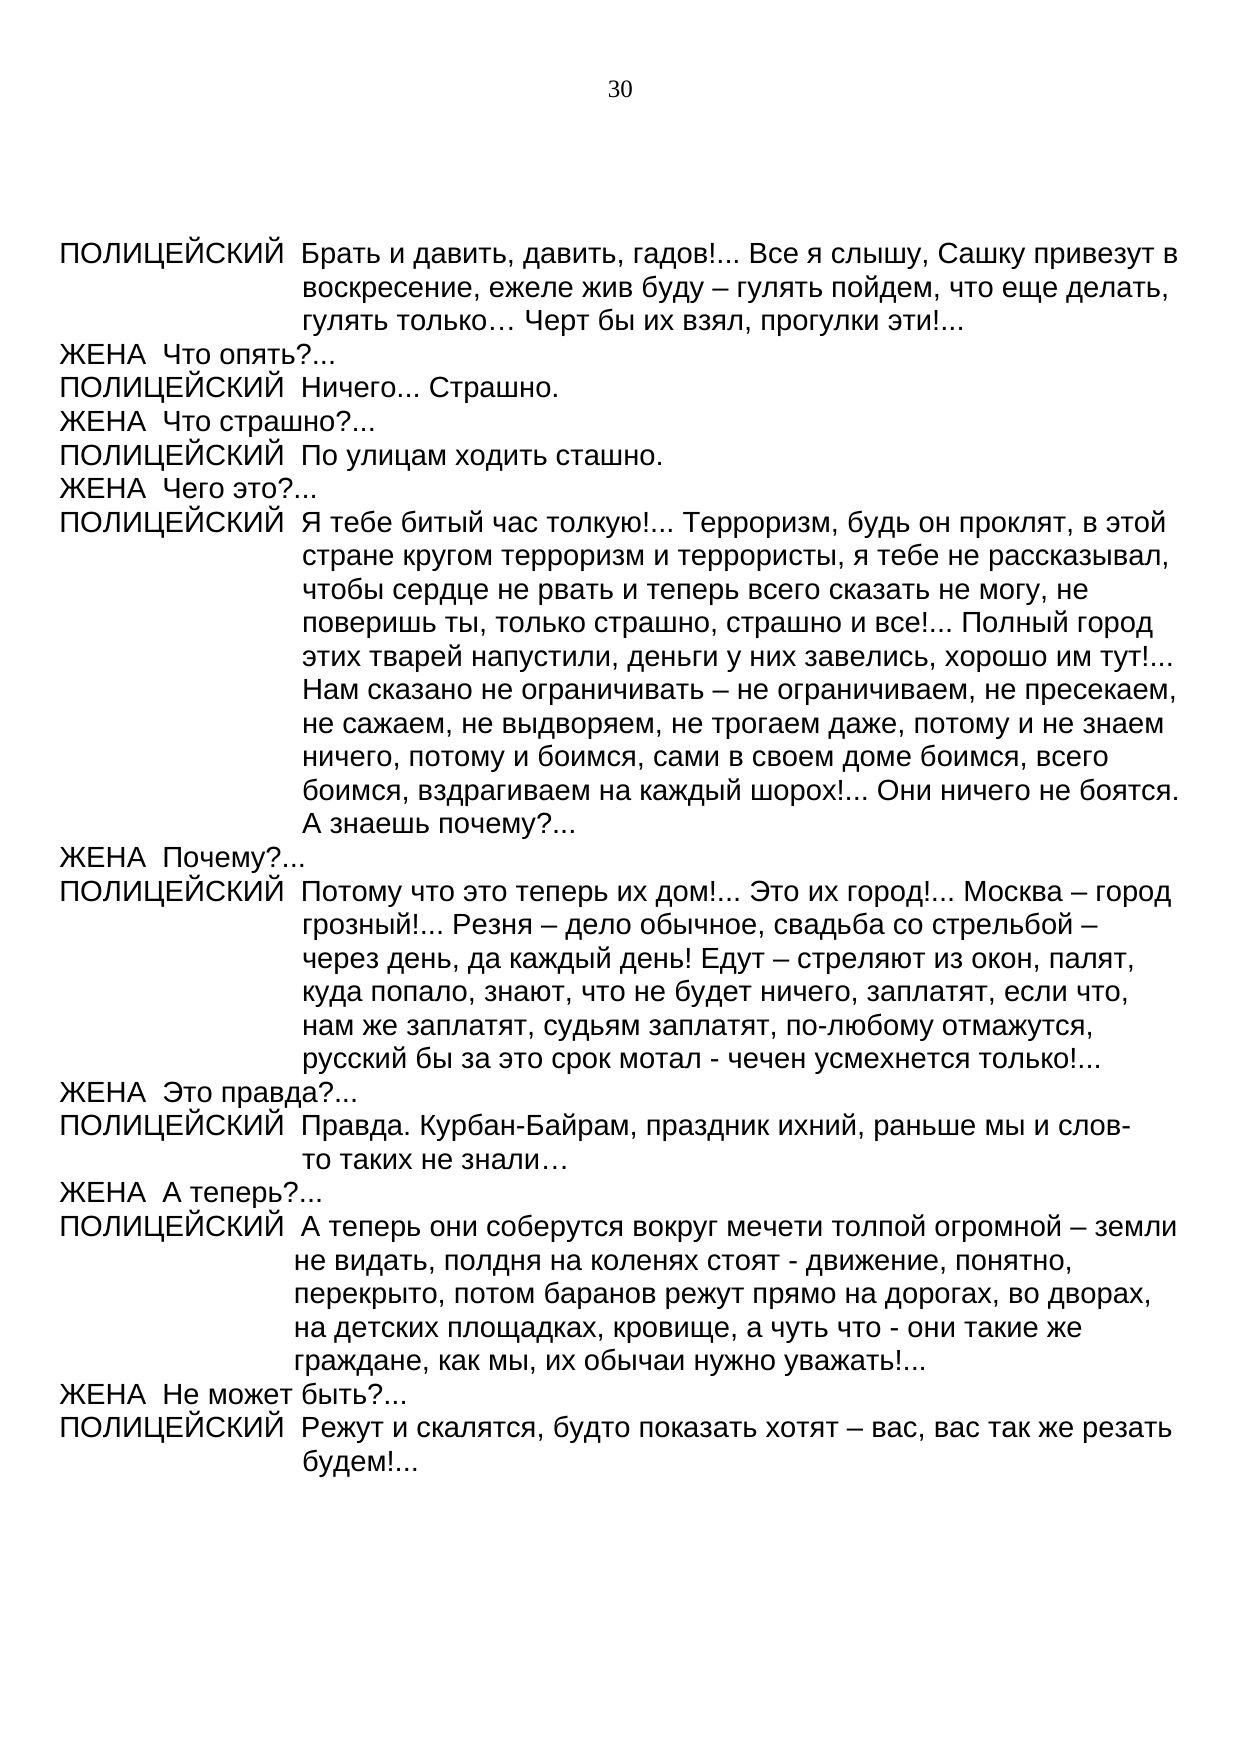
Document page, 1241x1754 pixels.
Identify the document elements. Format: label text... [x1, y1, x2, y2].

text ПОЛИЦЕЙСКИЙ Ничего... Страшно. [59, 370, 1181, 404]
text этих тварей напустили, деньги у них завелись, хорошо им тут!... [59, 639, 1181, 672]
text ЖЕНА А теперь?... [59, 1175, 1181, 1209]
text через день, да каждый день! Едут – стреляют из окон, палят, [59, 941, 1181, 974]
text куда попало, знают, что не будет ничего, заплатят, если что, [59, 974, 1181, 1008]
text граждане, как мы, их обычаи нужно уважать!... [59, 1343, 1181, 1377]
text русский бы за это срок мотал - чечен усмехнется только!... [59, 1041, 1181, 1075]
text перекрыто, потом баранов режут прямо на дорогах, во дворах, [59, 1276, 1181, 1309]
text не видать, полдня на коленях стоят - движение, понятно, [59, 1242, 1181, 1276]
text боимся, вздрагиваем на каждый шорох!... Они ничего не боятся. [59, 773, 1181, 806]
text ЖЕНА Не может быть?... [59, 1377, 1181, 1410]
text на детских площадках, кровище, а чуть что - они такие же [59, 1309, 1181, 1343]
text ЖЕНА Чего это?... [59, 471, 1181, 504]
text поверишь ты, только страшно, страшно и все!... Полный город [59, 605, 1181, 639]
text будем!... [59, 1444, 1181, 1477]
text грозный!... Резня – дело обычное, свадьба со стрельбой – [59, 907, 1181, 941]
text А знаешь почему?... [59, 806, 1181, 840]
text нам же заплатят, судьям заплатят, по-любому отмажутся, [59, 1008, 1181, 1041]
text гулять только… Черт бы их взял, прогулки эти!... [59, 303, 1181, 337]
text ПОЛИЦЕЙСКИЙ Брать и давить, давить, гадов!... Все я слышу, Сашку привезут в [59, 236, 1181, 270]
text ничего, потому и боимся, сами в своем доме боимся, всего [59, 739, 1181, 773]
text стране кругом терроризм и террористы, я тебе не рассказывал, [59, 538, 1181, 572]
text ЖЕНА Это правда?... [59, 1075, 1181, 1108]
text воскресение, ежеле жив буду – гулять пойдем, что еще делать, [59, 270, 1181, 303]
text ЖЕНА Что опять?... [59, 337, 1181, 370]
text то таких не знали… [59, 1142, 1181, 1175]
text ЖЕНА Что страшно?... [59, 404, 1181, 437]
text ПОЛИЦЕЙСКИЙ Потому что это теперь их дом!... Это их город!... Москва – город [59, 873, 1181, 907]
text чтобы сердце не рвать и теперь всего сказать не могу, не [59, 572, 1181, 605]
text ПОЛИЦЕЙСКИЙ А теперь они соберутся вокруг мечети толпой огромной – земли [59, 1209, 1181, 1242]
text не сажаем, не выдворяем, не трогаем даже, потому и не знаем [59, 706, 1181, 739]
text ПОЛИЦЕЙСКИЙ По улицам ходить сташно. [59, 437, 1181, 471]
text ЖЕНА Почему?... [59, 840, 1181, 873]
text Нам сказано не ограничивать – не ограничиваем, не пресекаем, [59, 672, 1181, 706]
text ПОЛИЦЕЙСКИЙ Режут и скалятся, будто показать хотят – вас, вас так же резать [59, 1410, 1181, 1444]
text ПОЛИЦЕЙСКИЙ Правда. Курбан-Байрам, праздник ихний, раньше мы и слов- [59, 1108, 1181, 1142]
text ПОЛИЦЕЙСКИЙ Я тебе битый час толкую!... Терроризм, будь он проклят, в этой [59, 504, 1181, 538]
